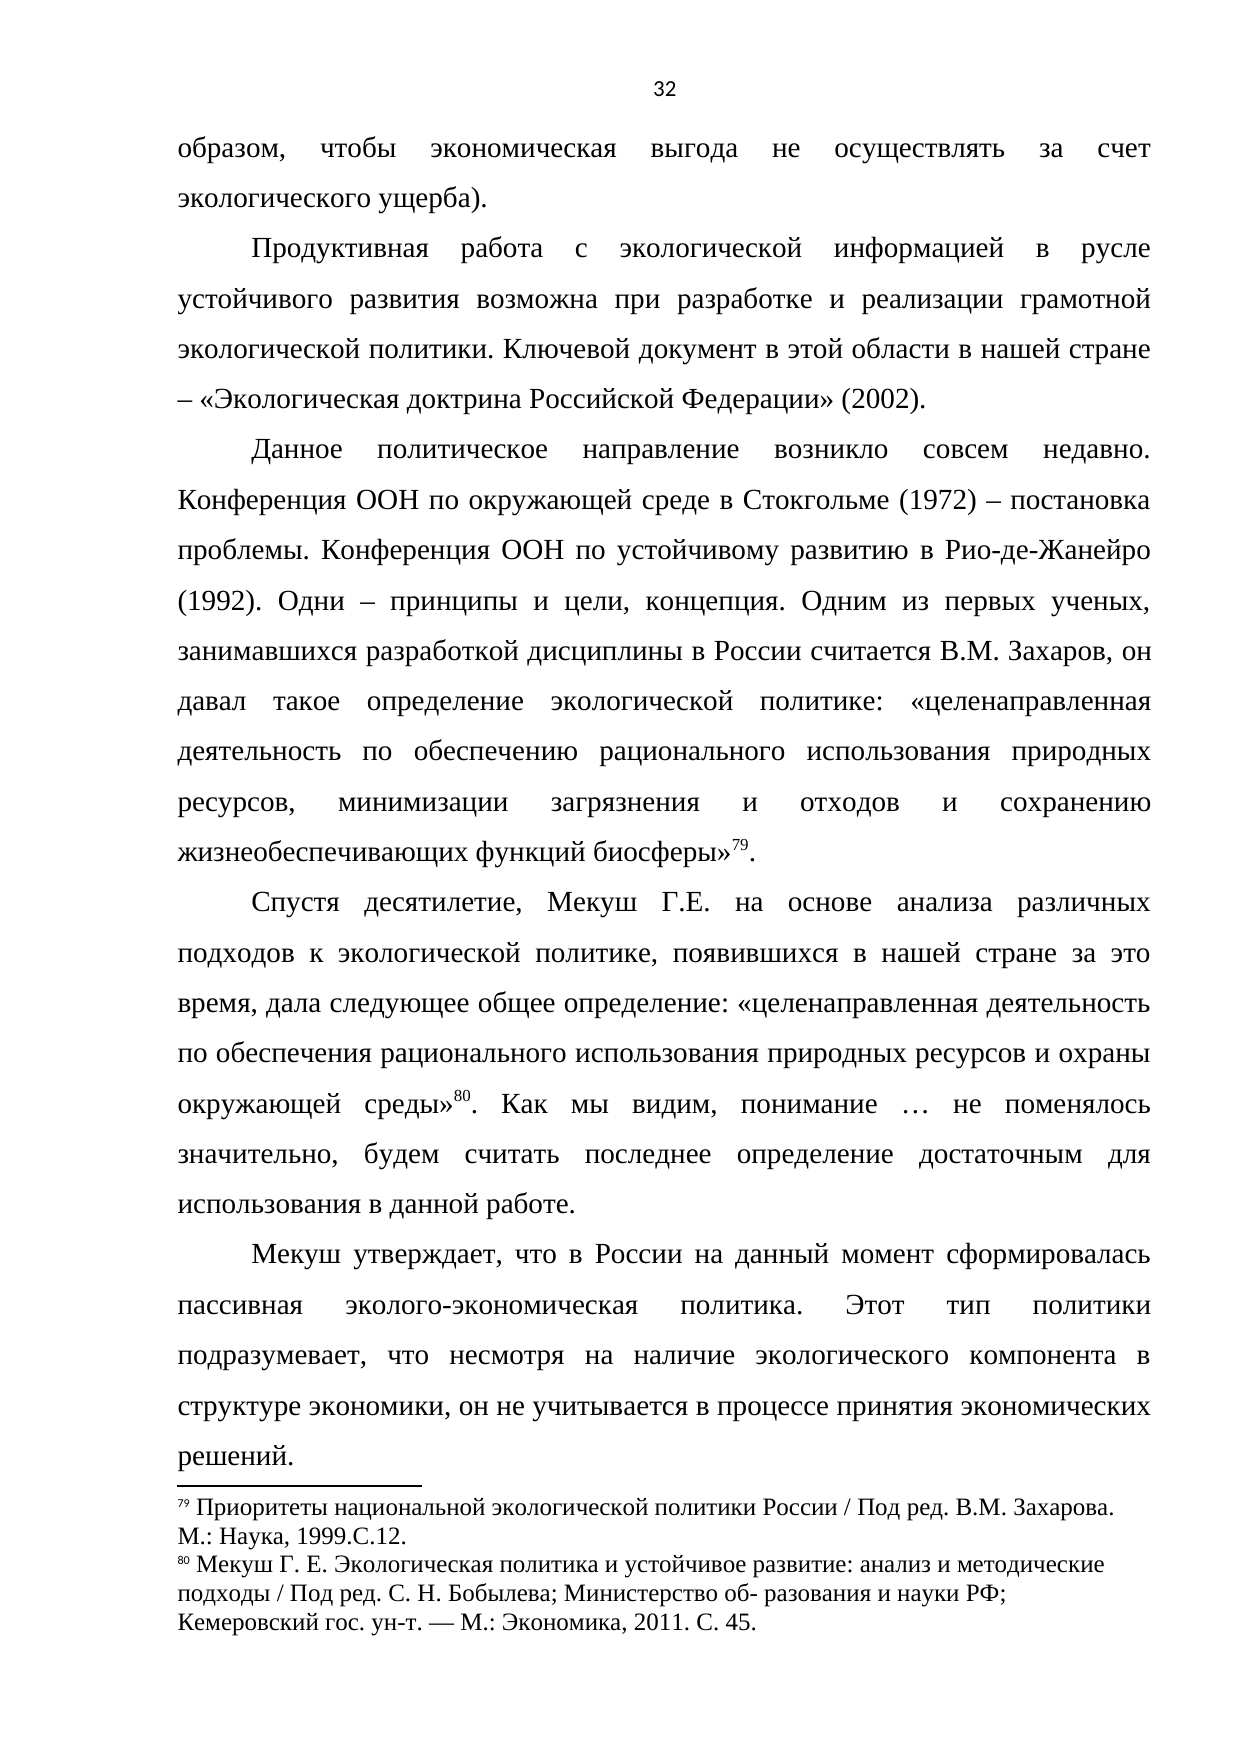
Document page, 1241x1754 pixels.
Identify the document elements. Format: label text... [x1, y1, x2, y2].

text Продуктивная работа с экологической информацией в русле устойчивого развития возможна при разработке и реализации грамотной экологической политики. Ключевой документ в этой области в нашей стране – «Экологическая доктрина Российской Федерации» (2002). [177, 230, 1152, 415]
text Мекуш утверждает, что в России на данный момент сформировалась пассивная эколого-экономическая политика. Этот тип политики подразумевает, что несмотря на наличие экологического компонента в структуре экономики, он не учитывается в процессе принятия экономических решений. [177, 1237, 1152, 1471]
text Спустя десятилетие, Мекуш Г.Е. на основе анализа различных подходов к экологической политике, появившихся в нашей стране за это время, дала следующее общее определение: «целенаправленная деятельность по обеспечения рационального использования природных ресурсов и охраны окружающей среды». Как мы видим, понимание … не поменялось значительно, будем считать последнее определение достаточным для использования в данной работе. [177, 884, 1152, 1220]
text Данное политическое направление возникло совсем недавно. Конференция ООН по окружающей среде в Стокгольме (1972) – постановка проблемы. Конференция ООН по устойчивому развитию в Рио-де-Жанейро (1992). Одни – принципы и цели, концепция. Одним из первых ученых, занимавшихся разработкой дисциплины в России считается В.М. Захаров, он давал такое определение экологической политике: «целенаправленная деятельность по обеспечению рационального использования природных ресурсов, минимизации загрязнения и отходов и сохранению жизнеобеспечивающих функций биосферы». [177, 432, 1152, 868]
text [177, 130, 1152, 214]
